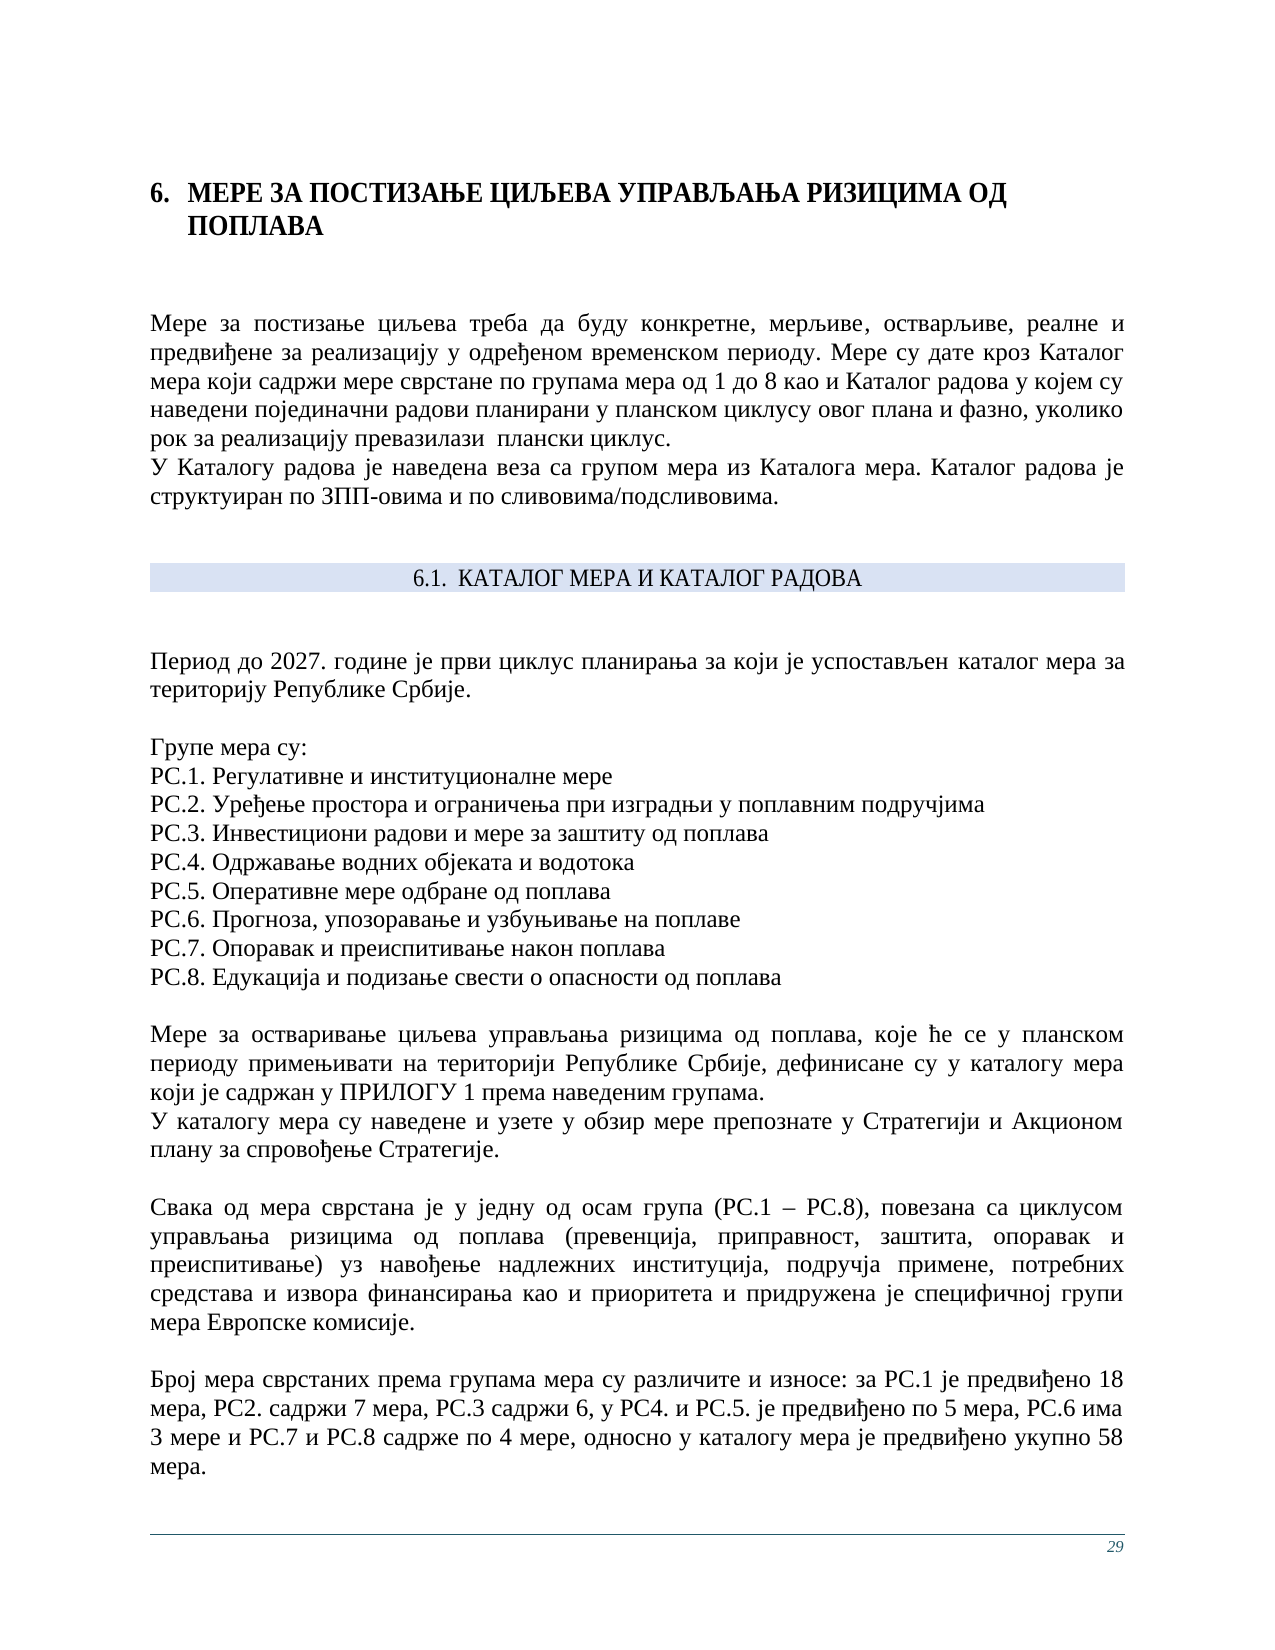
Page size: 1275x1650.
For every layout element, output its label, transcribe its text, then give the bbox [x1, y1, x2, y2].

subtitle 6.1. КАТАЛОГ МЕРА И КАТАЛОГ РАДОВА [150, 563, 1125, 592]
subtitle МЕРЕ ЗА ПОСТИЗАЊЕ ЦИЉЕВА УПРАВЉАЊА РИЗИЦИМА ОД ПОПЛАВА [150, 175, 1125, 242]
text Период до 2027. године је први циклус планирања за који је успостављен каталог мера за територију Републике Србије. [150, 646, 1125, 703]
text РС.8. Едукација и подизање свести о опасности од поплава [150, 962, 1125, 991]
text РС.6. Прогноза, упозоравање и узбуњивање на поплаве [150, 904, 1125, 933]
text РС.3. Инвестициони радови и мере за заштиту од поплава [150, 818, 1125, 847]
text Број мера сврстаних према групама мера су различите и износе: за РС.1 је предвиђено 18 мера, РС2. садржи 7 мера, РС.3 садржи 6, у РС4. и РС.5. је предвиђено по 5 мера, РС.6 има 3 мере и РС.7 и РС.8 садрже по 4 мере, односно у каталогу мера је предвиђено укупно 58 мера. [150, 1364, 1125, 1479]
text У Каталогу радова је наведена веза са групом мера из Каталога мера. Каталог радова је структуиран по ЗПП-овима и по сливовима/подсливовима. [150, 452, 1125, 509]
text РС.2. Уређење простора и ограничења при изградњи у поплавним подручјима [150, 789, 1125, 818]
text РС.5. Оперативне мере одбране од поплава [150, 876, 1125, 904]
text Мере за постизање циљева треба да буду конкретне, мерљиве, остварљиве, реалне и предвиђене за реализацију у одређеном временском периоду. Мере су дате кроз Каталог мера који садржи мере сврстане по групама мера од 1 до 8 као и Каталог радова у којем су наведени појединачни радови планирани у планском циклусу овог плана и фазно, уколико рок за реализацију превазилази плански циклус. [150, 308, 1125, 452]
text Мере за остваривање циљева управљања ризицима од поплава, које ће се у планском периоду примењивати на територији Републике Србије, дефинисане су у каталогу мера који је садржан у ПРИЛОГУ 1 према наведеним групама. [150, 1019, 1125, 1106]
text РС.4. Одржавање водних објеката и водотока [150, 847, 1125, 876]
text РС.7. Опоравак и преиспитивање након поплава [150, 933, 1125, 962]
text Групе мера су: [150, 732, 1125, 761]
text У каталогу мера су наведене и узете у обзир мере препознате у Стратегији и Акционом плану за спровођење Стратегије. [150, 1106, 1125, 1163]
text РС.1. Регулативне и институционалне мере [150, 761, 1125, 789]
text Свака од мера сврстана је у једну од осам група (РС.1 – РС.8), повезана са циклусом управљања ризицима од поплава (превенција, приправност, заштита, опоравак и преиспитивање) уз навођење надлежних институција, подручја примене, потребних средстава и извора финансирања као и приоритета и придружена је специфичној групи мера Европске комисије. [150, 1192, 1125, 1336]
